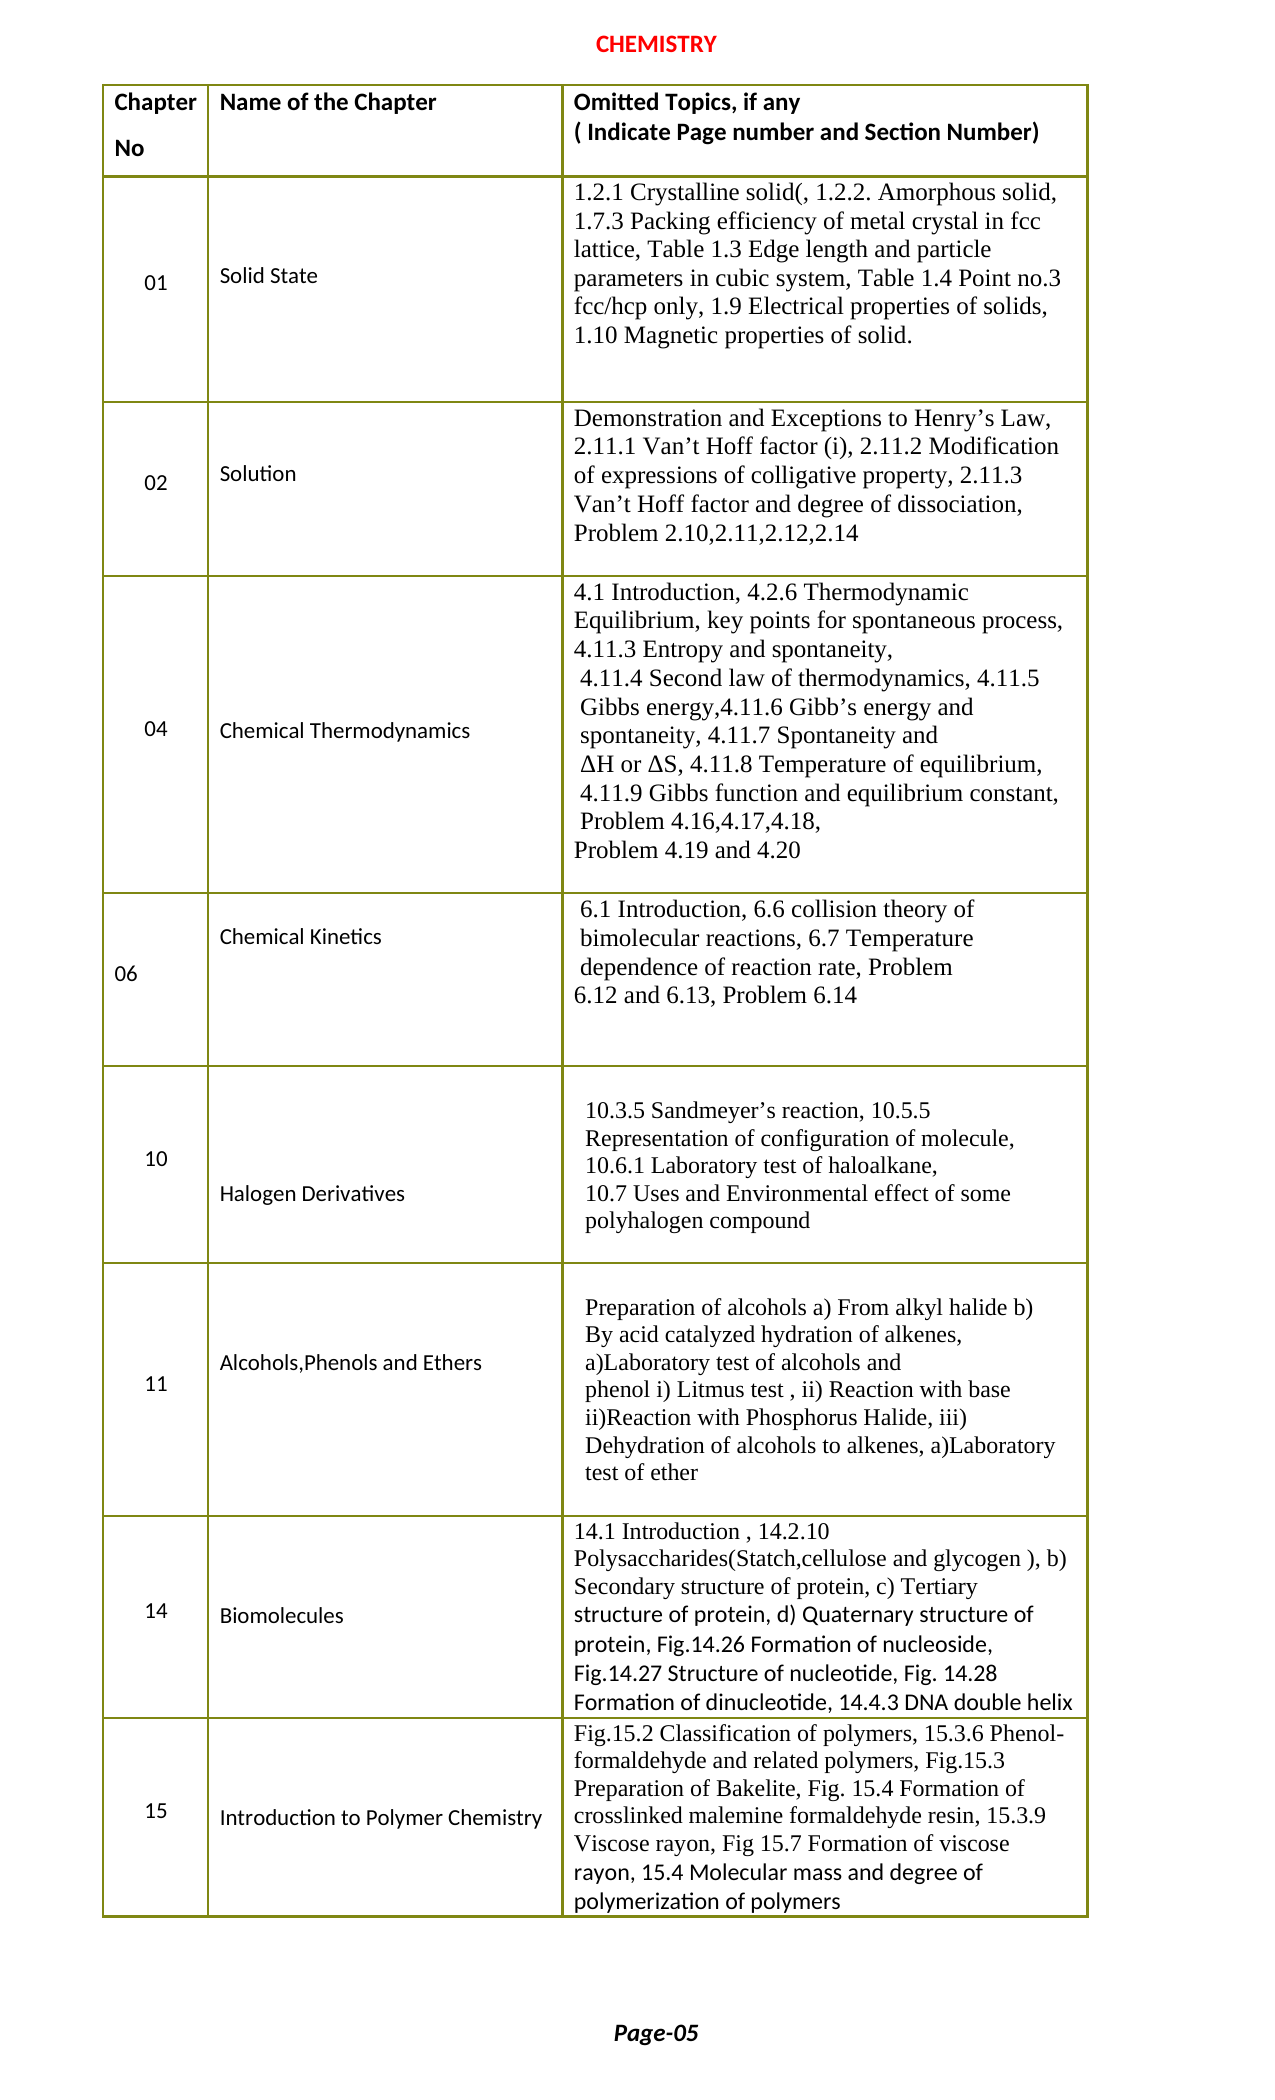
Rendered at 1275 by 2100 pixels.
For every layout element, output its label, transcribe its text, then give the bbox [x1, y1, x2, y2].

table_cell Solution [209, 403, 561, 574]
table_cell Alcohols,Phenols and Ethers [209, 1264, 561, 1515]
table_cell Fig.15.2 Classification of polymers, 15.3.6 Phenol-formaldehyde and related polymers, Fig.15.3 Preparation of Bakelite, Fig. 15.4 Formation of crosslinked malemine formaldehyde resin, 15.3.9 Viscose rayon, Fig 15.7 Formation of viscose rayon, 15.4 Molecular mass and degree of polymerization of polymers [564, 1719, 1086, 1915]
table_cell 1.2.1 Crystalline solid(, 1.2.2. Amorphous solid, 1.7.3 Packing efficiency of metal crystal in fcc lattice, Table 1.3 Edge length and particle parameters in cubic system, Table 1.4 Point no.3 fcc/hcp only, 1.9 Electrical properties of solids, 1.10 Magnetic properties of solid. [564, 178, 1086, 401]
table_cell [564, 1264, 1086, 1515]
table_cell 6.1 Introduction, 6.6 collision theory of bimolecular reactions, 6.7 Temperature dependence of reaction rate, Problem 6.12 and 6.13, Problem 6.14 [564, 894, 1086, 1065]
table_cell 06 [104, 894, 207, 1065]
table_cell 10 [104, 1067, 207, 1262]
text Page-05 [75, 1973, 1237, 2059]
table_cell Biomolecules [209, 1517, 561, 1717]
table_header Omitted Topics, if any ( Indicate Page number and Section Number) [564, 86, 1086, 175]
table_cell Chemical Thermodynamics [209, 577, 561, 892]
table_cell 04 [104, 577, 207, 892]
table_cell Solid State [209, 178, 561, 401]
table_cell 4.1 Introduction, 4.2.6 Thermodynamic Equilibrium, key points for spontaneous process, 4.11.3 Entropy and spontaneity, 4.11.4 Second law of thermodynamics, 4.11.5 Gibbs energy,4.11.6 Gibb’s energy and spontaneity, 4.11.7 Spontaneity and ΔH or ΔS, 4.11.8 Temperature of equilibrium, 4.11.9 Gibbs function and equilibrium constant, Problem 4.16,4.17,4.18, Problem 4.19 and 4.20 [564, 577, 1086, 892]
table_cell Halogen Derivatives [209, 1067, 561, 1262]
table_cell [564, 1067, 1086, 1262]
table_cell 15 [104, 1719, 207, 1915]
table_cell Chemical Kinetics [209, 894, 561, 1065]
table_cell Demonstration and Exceptions to Henry’s Law, 2.11.1 Van’t Hoff factor (i), 2.11.2 Modification of expressions of colligative property, 2.11.3 Van’t Hoff factor and degree of dissociation, Problem 2.10,2.11,2.12,2.14 [564, 403, 1086, 574]
table_cell 14 [104, 1517, 207, 1717]
table_header Chapter No [104, 86, 207, 175]
table_header Name of the Chapter [209, 86, 561, 175]
table_cell 14.1 Introduction , 14.2.10 Polysaccharides(Statch,cellulose and glycogen ), b) Secondary structure of protein, c) Tertiary structure of protein, d) Quaternary structure of protein, Fig.14.26 Formation of nucleoside, Fig.14.27 Structure of nucleotide, Fig. 14.28 Formation of dinucleotide, 14.4.3 DNA double helix [564, 1517, 1086, 1717]
table_cell 11 [104, 1264, 207, 1515]
table_cell Introduction to Polymer Chemistry [209, 1719, 561, 1915]
table_cell 01 [104, 178, 207, 401]
text CHEMISTRY [75, 28, 1237, 59]
table_cell 02 [104, 403, 207, 574]
